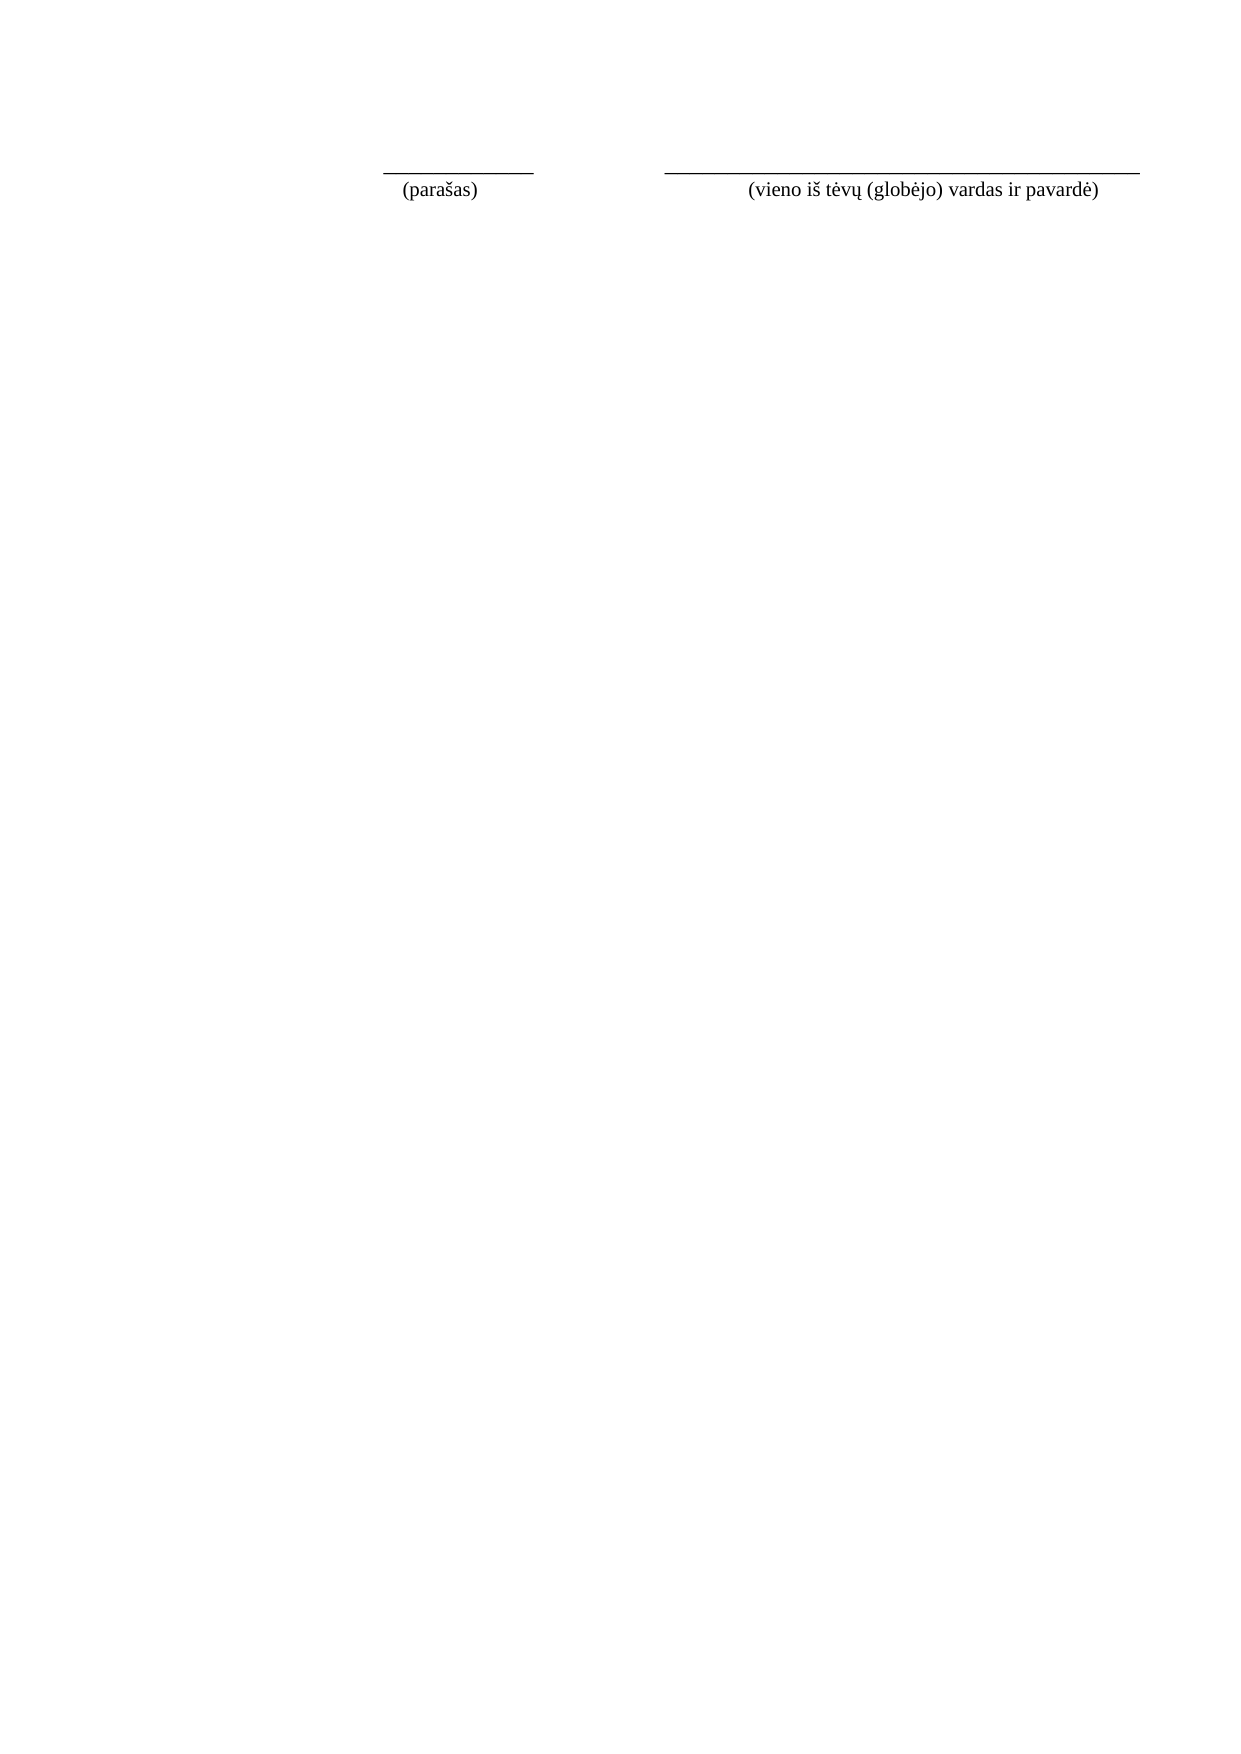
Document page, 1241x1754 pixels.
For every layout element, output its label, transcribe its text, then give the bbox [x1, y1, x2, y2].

text ____________ ______________________________________ (parašas) (vieno iš tėvų (globėjo) vardas ir pavardė) [383, 148, 1181, 201]
